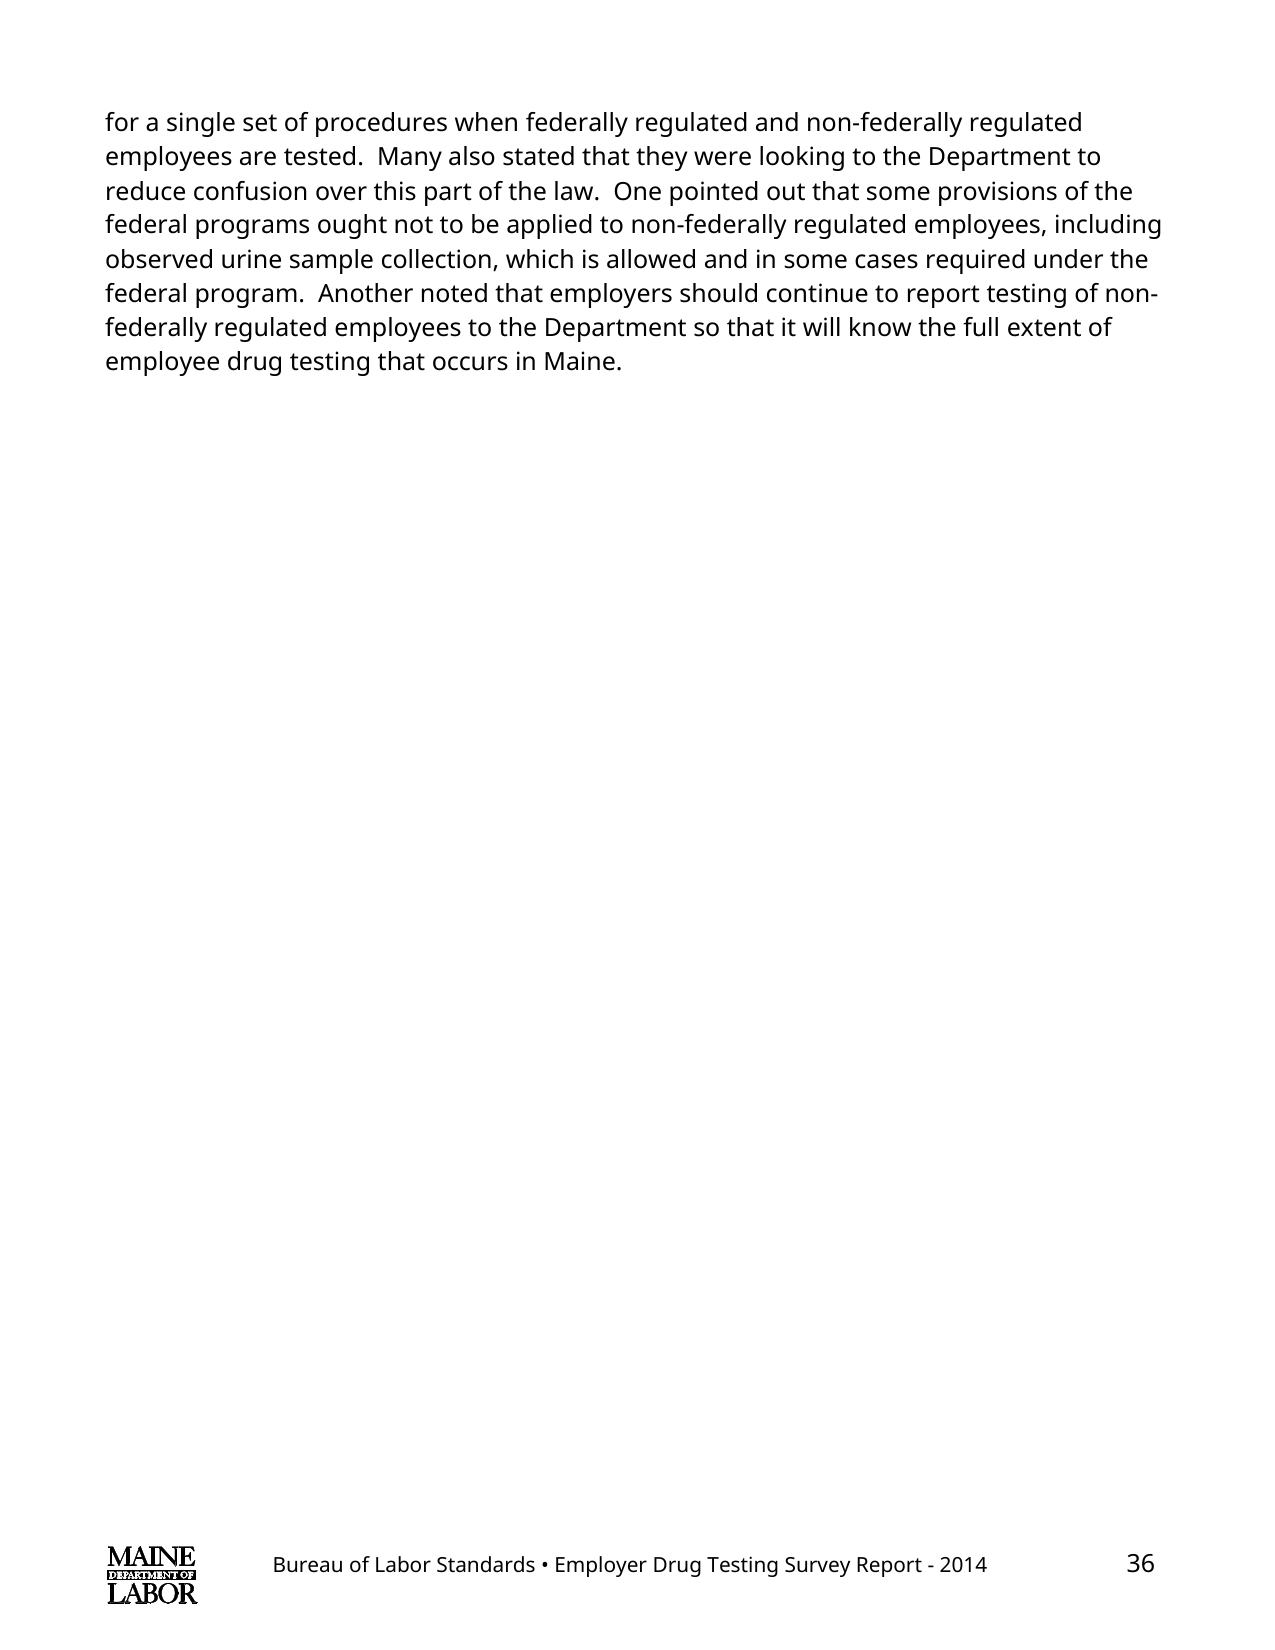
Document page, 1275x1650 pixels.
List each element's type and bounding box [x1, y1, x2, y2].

text [105, 105, 1170, 377]
